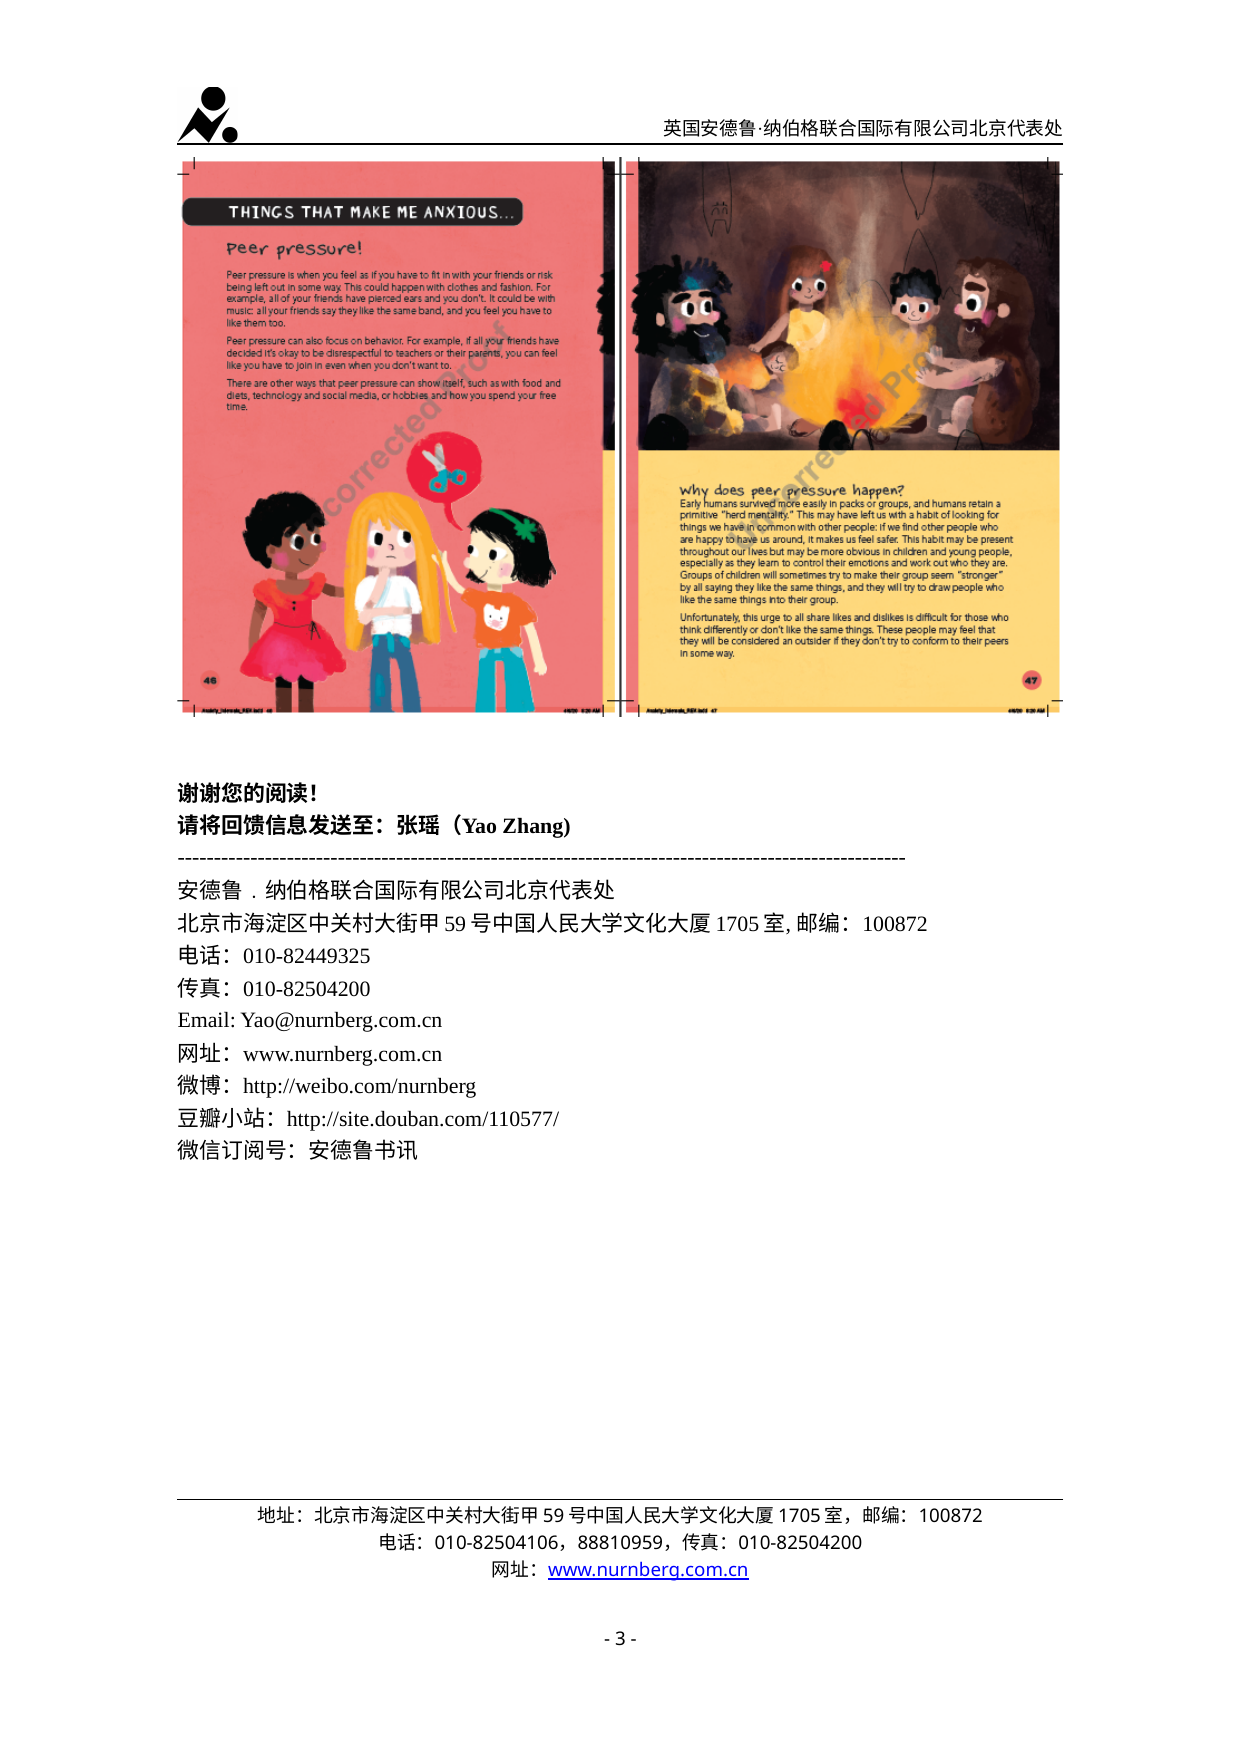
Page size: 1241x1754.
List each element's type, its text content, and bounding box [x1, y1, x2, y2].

text 微博：http://weibo.com/nurnberg [177, 1068, 1063, 1100]
text 豆瓣小站：http://site.douban.com/110577/ [177, 1100, 1063, 1133]
picture [177, 87, 238, 143]
text 微信订阅号：安德鲁书讯 [177, 1133, 1063, 1165]
text 谢谢您的阅读！ [177, 775, 1063, 808]
text 传真：010-82504200 Email: Yao@nurnberg.com.cn [177, 970, 1063, 1035]
text ---------------------------------------------------------------------------------------------------- [177, 840, 1063, 873]
picture [177, 157, 1063, 717]
text 网址：www.nurnberg.com.cn [177, 1035, 1063, 1068]
text 安德鲁﹒纳伯格联合国际有限公司北京代表处 北京市海淀区中关村大街甲59号中国人民大学文化大厦1705室, 邮编：100872 电话：010-82449325 [177, 873, 1063, 970]
text 请将回馈信息发送至：张瑶（Yao Zhang) [177, 808, 1063, 840]
